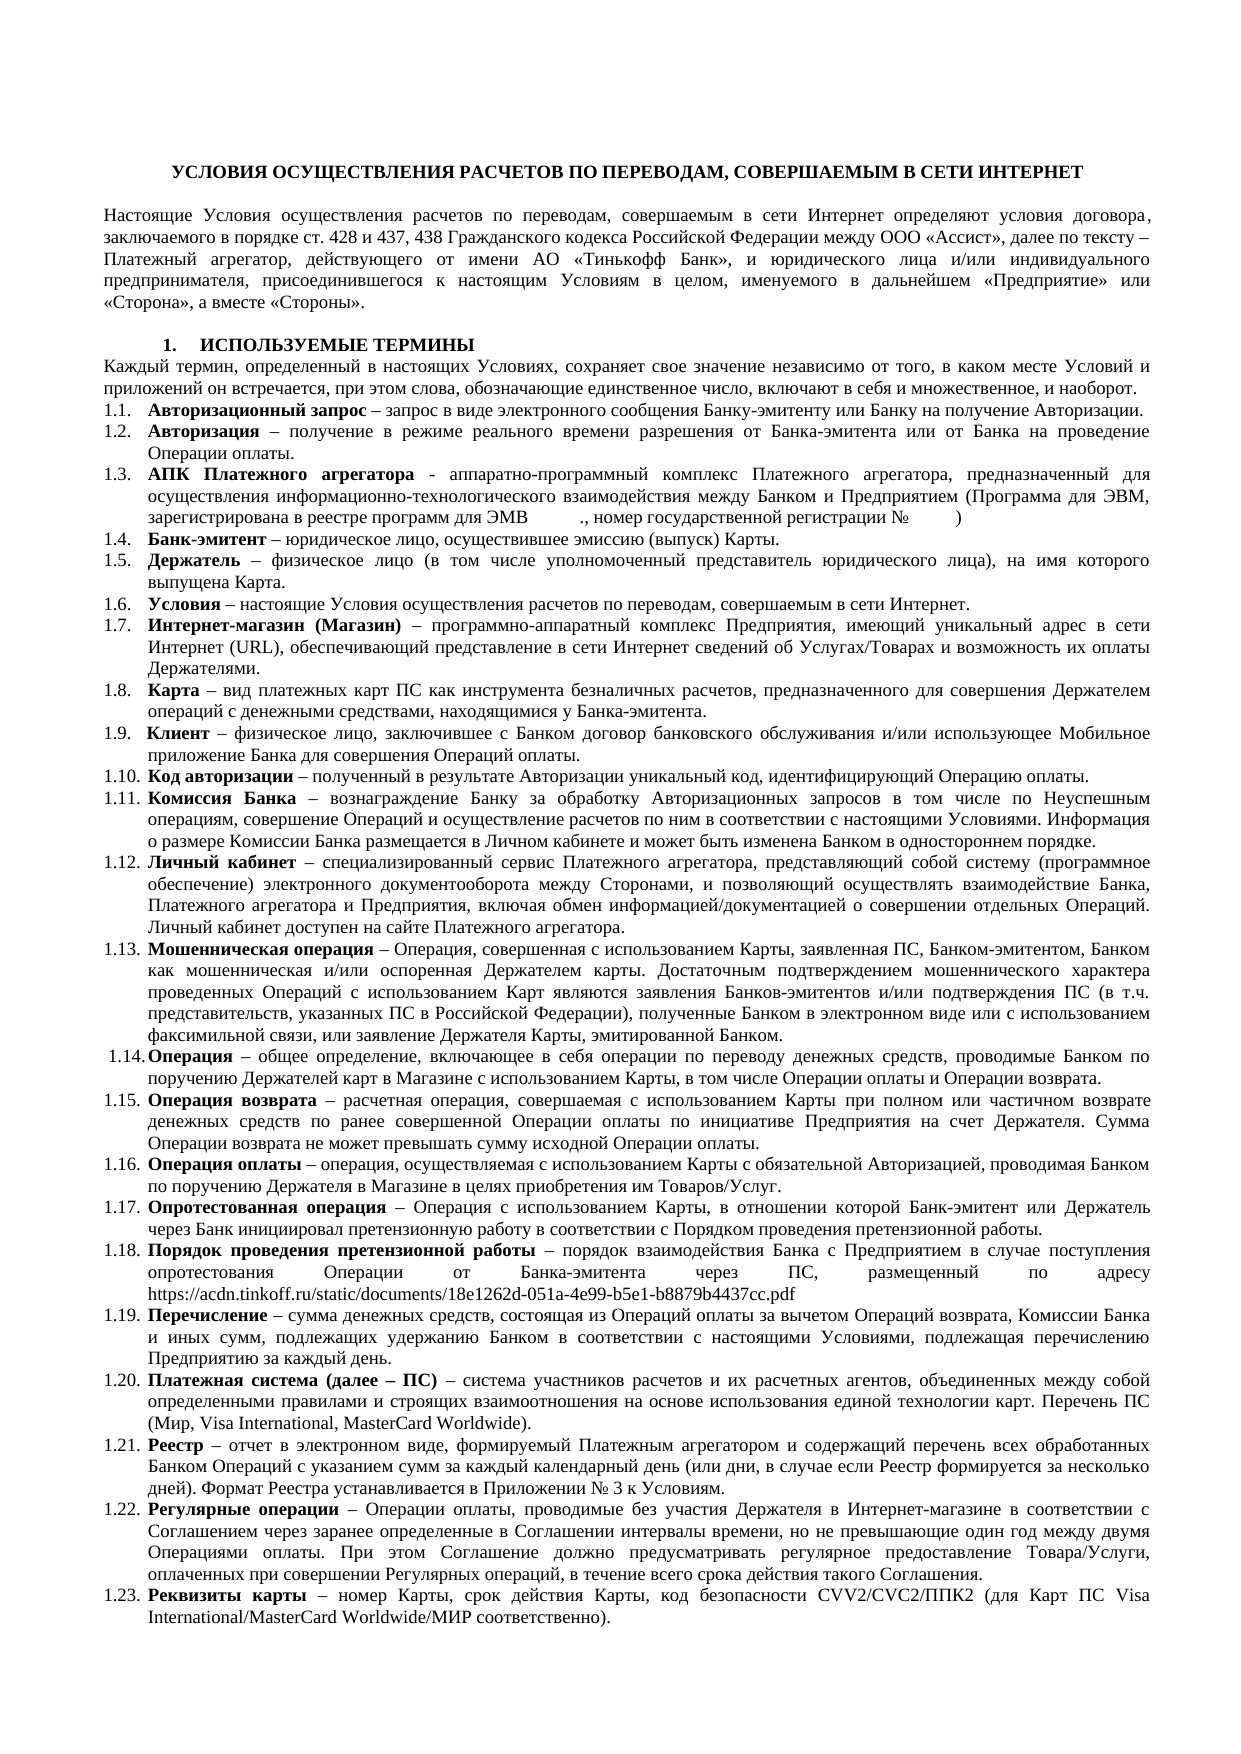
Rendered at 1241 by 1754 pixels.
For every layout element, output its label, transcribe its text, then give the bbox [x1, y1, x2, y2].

text 1.16. Операция оплаты – операция, осуществляемая с использованием Карты с обязательной Авторизацией, проводимая Банком по поручению Держателя в Магазине в целях приобретения им Товаров/Услуг. [103, 1153, 1152, 1196]
text 1.17. Опротестованная операция – Операция с использованием Карты, в отношении которой Банк-эмитент или Держатель через Банк инициировал претензионную работу в соответствии с Порядком проведения претензионной работы. [103, 1196, 1152, 1239]
text 1.2. Авторизация – получение в режиме реального времени разрешения от Банка-эмитента или от Банка на проведение Операции оплаты. [103, 420, 1152, 463]
text Каждый термин, определенный в настоящих Условиях, сохраняет свое значение независимо от того, в каком месте Условий и приложений он встречается, при этом слова, обозначающие единственное число, включают в себя и множественное, и наоборот. [103, 355, 1152, 398]
text УСЛОВИЯ ОСУЩЕСТВЛЕНИЯ РАСЧЕТОВ ПО ПЕРЕВОДАМ, СОВЕРШАЕМЫМ В СЕТИ ИНТЕРНЕТ [103, 161, 1152, 183]
text 1.14. Операция – общее определение, включающее в себя операции по переводу денежных средств, проводимые Банком по поручению Держателей карт в Магазине с использованием Карты, в том числе Операции оплаты и Операции возврата. [103, 1045, 1152, 1088]
text 1.21. Реестр – отчет в электронном виде, формируемый Платежным агрегатором и содержащий перечень всех обработанных Банком Операций с указанием сумм за каждый календарный день (или дни, в случае если Реестр формируется за несколько дней). Формат Реестра устанавливается в Приложении № 3 к Условиям. [103, 1433, 1152, 1498]
text 1.1. Авторизационный запрос – запрос в виде электронного сообщения Банку-эмитенту или Банку на получение Авторизации. [103, 398, 1152, 420]
text 1.6. Условия – настоящие Условия осуществления расчетов по переводам, совершаемым в сети Интернет. [103, 592, 1152, 614]
text 1.4. Банк-эмитент – юридическое лицо, осуществившее эмиссию (выпуск) Карты. [103, 528, 1152, 549]
text 1.7. Интернет-магазин (Магазин) – программно-аппаратный комплекс Предприятия, имеющий уникальный адрес в сети Интернет (URL), обеспечивающий представление в сети Интернет сведений об Услугах/Товарах и возможность их оплаты Держателями. [103, 614, 1152, 679]
text 1.12. Личный кабинет – специализированный сервис Платежного агрегатора, представляющий собой систему (программное обеспечение) электронного документооборота между Сторонами, и позволяющий осуществлять взаимодействие Банка, Платежного агрегатора и Предприятия, включая обмен информацией/документацией о совершении отдельных Операций. Личный кабинет доступен на сайте Платежного агрегатора. [103, 851, 1152, 937]
text 1.5. Держатель – физическое лицо (в том числе уполномоченный представитель юридического лица), на имя которого выпущена Карта. [103, 549, 1152, 592]
text 1.13. Мошенническая операция – Операция, совершенная с использованием Карты, заявленная ПС, Банком-эмитентом, Банком как мошенническая и/или оспоренная Держателем карты. Достаточным подтверждением мошеннического характера проведенных Операций с использованием Карт являются заявления Банков-эмитентов и/или подтверждения ПС (в т.ч. представительств, указанных ПС в Российской Федерации), полученные Банком в электронном виде или с использованием факсимильной связи, или заявление Держателя Карты, эмитированной Банком. [103, 937, 1152, 1045]
text 1.23. Реквизиты карты – номер Карты, срок действия Карты, код безопасности CVV2/CVC2/ППК2 (для Карт ПС Visa International/MasterCard Worldwide/МИР соответственно). [103, 1584, 1152, 1627]
text 1.20. Платежная система (далее – ПС) – система участников расчетов и их расчетных агентов, объединенных между собой определенными правилами и строящих взаимоотношения на основе использования единой технологии карт. Перечень ПС (Мир, Visa International, MasterCard Worldwide). [103, 1369, 1152, 1433]
text 1.9. Клиент – физическое лицо, заключившее с Банком договор банковского обслуживания и/или использующее Мобильное приложение Банка для совершения Операций оплаты. [103, 722, 1152, 765]
text Настоящие Условия осуществления расчетов по переводам, совершаемым в сети Интернет определяют условия договора, заключаемого в порядке ст. 428 и 437, 438 Гражданского кодекса Российской Федерации между ООО «Ассист», далее по тексту – Платежный агрегатор, действующего от имени АО «Тинькофф Банк», и юридического лица и/или индивидуального предпринимателя, присоединившегося к настоящим Условиям в целом, именуемого в дальнейшем «Предприятие» или «Сторона», а вместе «Стороны». [103, 204, 1152, 312]
text 1.11. Комиссия Банка – вознаграждение Банку за обработку Авторизационных запросов в том числе по Неуспешным операциям, совершение Операций и осуществление расчетов по ним в соответствии с настоящими Условиями. Информация о размере Комиссии Банка размещается в Личном кабинете и может быть изменена Банком в одностороннем порядке. [103, 787, 1152, 851]
text 1.22. Регулярные операции – Операции оплаты, проводимые без участия Держателя в Интернет-магазине в соответствии с Соглашением через заранее определенные в Соглашении интервалы времени, но не превышающие один год между двумя Операциями оплаты. При этом Соглашение должно предусматривать регулярное предоставление Товара/Услуги, оплаченных при совершении Регулярных операций, в течение всего срока действия такого Соглашения. [103, 1498, 1152, 1584]
list ИСПОЛЬЗУЕМЫЕ ТЕРМИНЫ [162, 334, 1152, 355]
text 1.15. Операция возврата – расчетная операция, совершаемая с использованием Карты при полном или частичном возврате денежных средств по ранее совершенной Операции оплаты по инициативе Предприятия на счет Держателя. Сумма Операции возврата не может превышать сумму исходной Операции оплаты. [103, 1088, 1152, 1153]
text 1.10. Код авторизации – полученный в результате Авторизации уникальный код, идентифицирующий Операцию оплаты. [103, 765, 1152, 787]
text 1.18. Порядок проведения претензионной работы – порядок взаимодействия Банка с Предприятием в случае поступления опротестования Операции от Банка-эмитента через ПС, размещенный по адресу https://acdn.tinkoff.ru/static/documents/18e1262d-051a-4e99-b5e1-b8879b4437cc.pdf [103, 1239, 1152, 1304]
text 1.3. АПК Платежного агрегатора - аппаратно-программный комплекс Платежного агрегатора, предназначенный для осуществления информационно-технологического взаимодействия между Банком и Предприятием (Программа для ЭВМ, зарегистрирована в реестре программ для ЭМВ ., номер государственной регистрации № ) [103, 463, 1152, 528]
text 1.19. Перечисление – сумма денежных средств, состоящая из Операций оплаты за вычетом Операций возврата, Комиссии Банка и иных сумм, подлежащих удержанию Банком в соответствии с настоящими Условиями, подлежащая перечислению Предприятию за каждый день. [103, 1304, 1152, 1369]
text 1.8. Карта – вид платежных карт ПС как инструмента безналичных расчетов, предназначенного для совершения Держателем операций с денежными средствами, находящимися у Банка-эмитента. [103, 679, 1152, 722]
